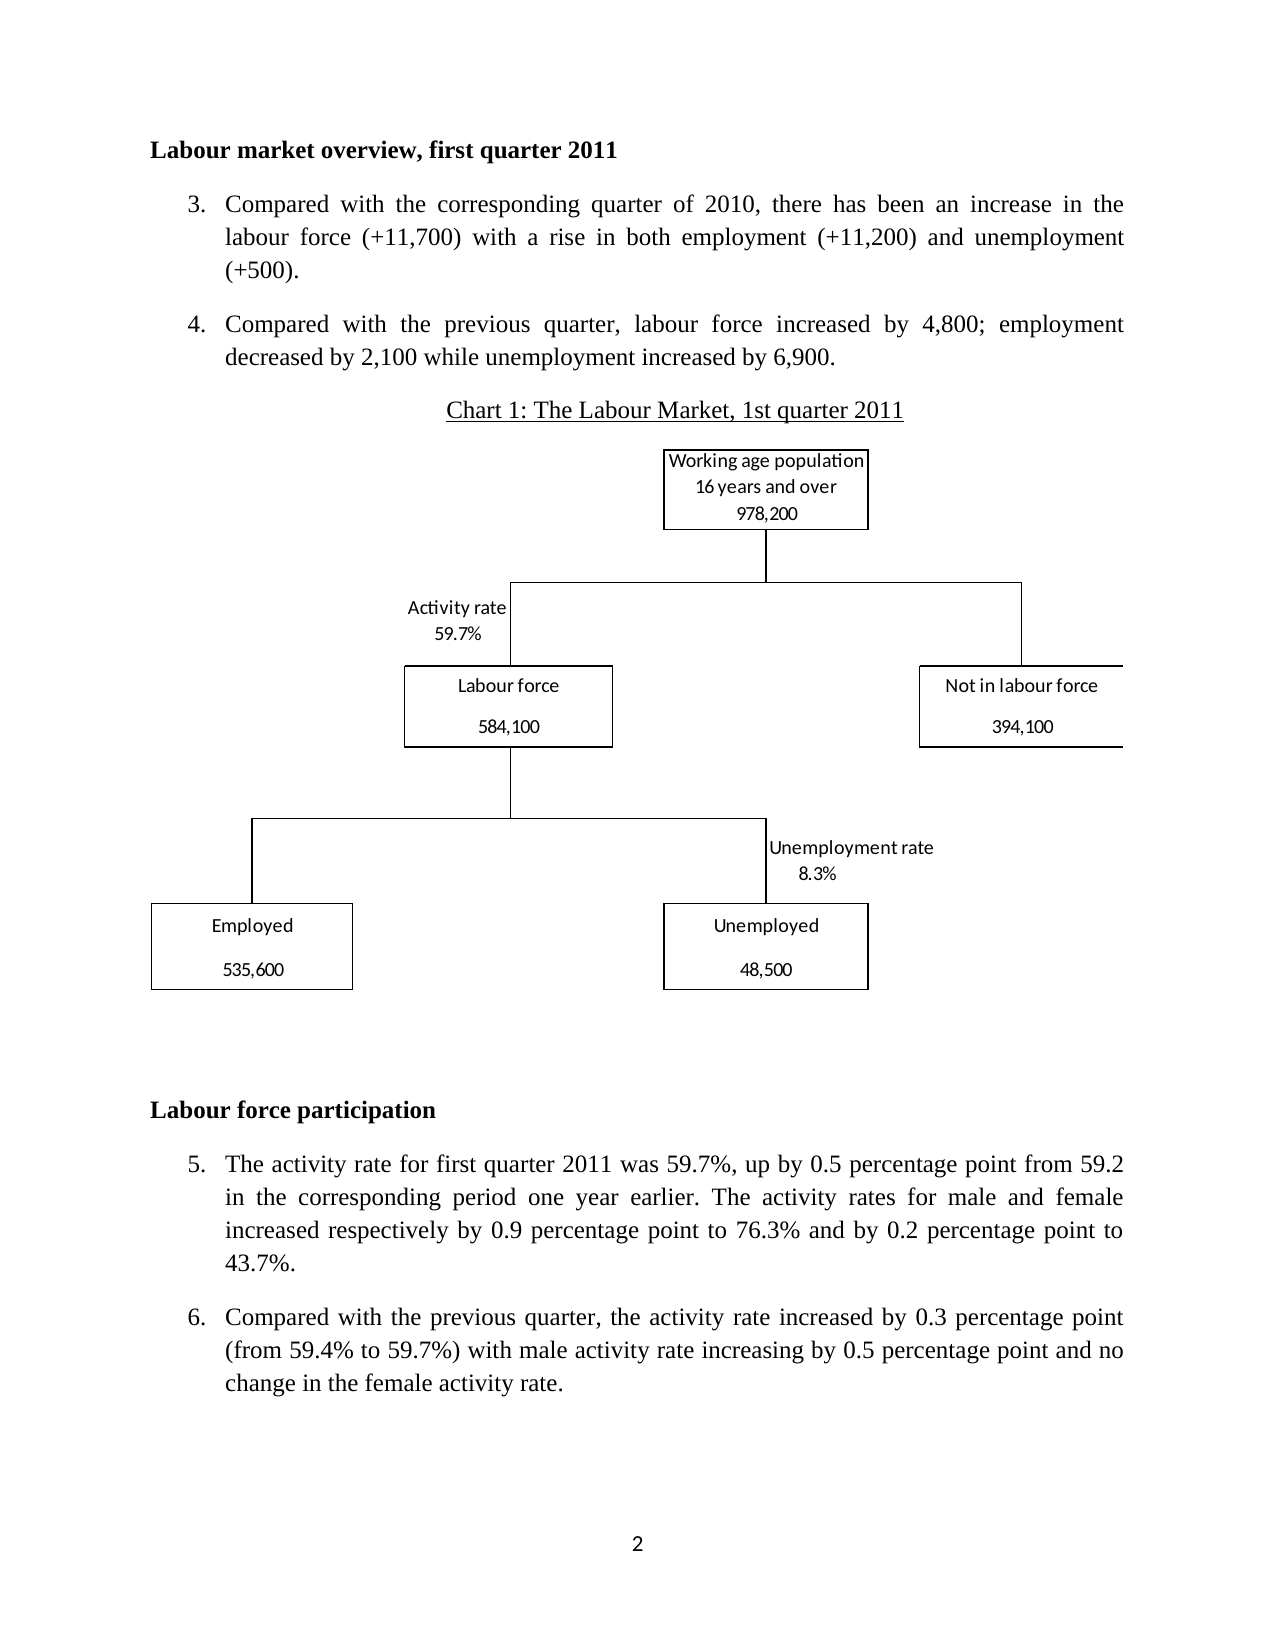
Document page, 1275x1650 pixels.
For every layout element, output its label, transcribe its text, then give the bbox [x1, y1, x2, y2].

text Labour force participation [150, 1096, 1125, 1124]
text Labour market overview, first quarter 2011 [150, 135, 1125, 164]
text Chart 1: The Labour Market, 1st quarter 2011 [225, 396, 1125, 424]
list Compared with the previous quarter, labour force increased by 4,800; employment decreased by 2,100 while unemployment increased by 6,900. [187, 309, 1125, 371]
list Compared with the previous quarter, the activity rate increased by 0.3 percentage point (from 59.4% to 59.7%) with male activity rate increasing by 0.5 percentage point and no change in the female activity rate. [187, 1302, 1125, 1397]
list Compared with the corresponding quarter of 2010, there has been an increase in the labour force (+11,700) with a rise in both employment (+11,200) and unemployment (+500). [187, 189, 1125, 284]
list The activity rate for first quarter 2011 was 59.7%, up by 0.5 percentage point from 59.2 in the corresponding period one year earlier. The activity rates for male and female increased respectively by 0.9 percentage point to 76.3% and by 0.2 percentage point to 43.7%. [187, 1149, 1125, 1277]
